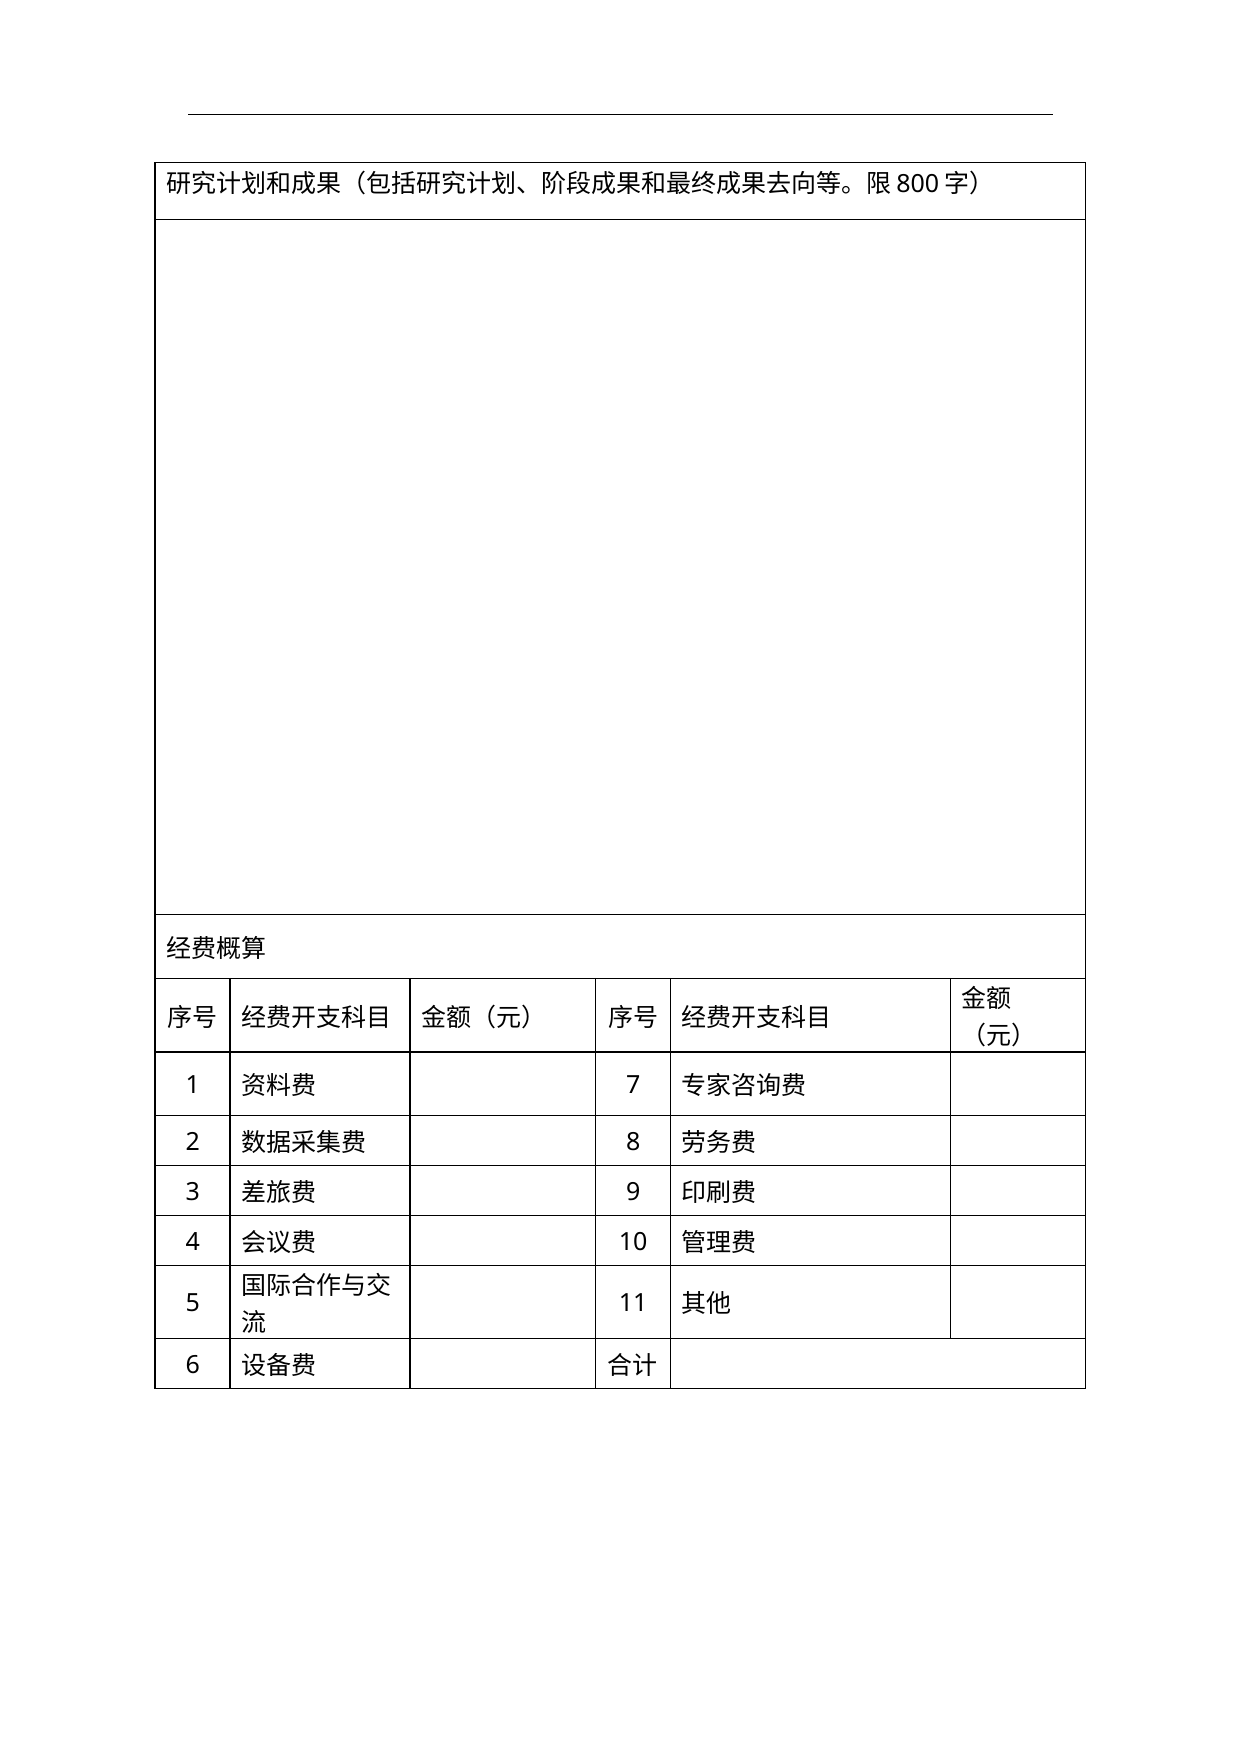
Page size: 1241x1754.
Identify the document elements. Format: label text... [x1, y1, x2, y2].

table_cell 4 [156, 1216, 229, 1265]
table_cell 5 [156, 1266, 229, 1338]
table_cell 印刷费 [671, 1166, 950, 1215]
table_cell 设备费 [231, 1339, 409, 1388]
table_cell [411, 1216, 595, 1265]
table_cell 劳务费 [671, 1116, 950, 1165]
table_cell [951, 1116, 1085, 1165]
table_cell 合计 [596, 1339, 670, 1388]
table_cell [411, 1116, 595, 1165]
table_cell 2 [156, 1116, 229, 1165]
table_header 研究计划和成果（包括研究计划、阶段成果和最终成果去向等。限800字） [156, 163, 1085, 218]
table_cell 10 [596, 1216, 670, 1265]
table_cell 资料费 [231, 1053, 409, 1115]
table_cell [156, 220, 1085, 914]
table_cell 经费开支科目 [671, 979, 950, 1051]
table_cell 序号 [596, 979, 670, 1051]
table_cell 11 [596, 1266, 670, 1338]
table_cell [671, 1339, 1085, 1388]
table_cell 3 [156, 1166, 229, 1215]
table_cell 金额（元） [411, 979, 595, 1051]
table_cell 6 [156, 1339, 229, 1388]
table_cell 数据采集费 [231, 1116, 409, 1165]
table_cell [951, 1216, 1085, 1265]
table_cell 1 [156, 1053, 229, 1115]
table_cell 8 [596, 1116, 670, 1165]
table_cell 差旅费 [231, 1166, 409, 1215]
table_cell 经费概算 [156, 915, 1085, 978]
table_cell 管理费 [671, 1216, 950, 1265]
table_cell [951, 1266, 1085, 1338]
table_cell 经费开支科目 [231, 979, 409, 1051]
table_cell [951, 1166, 1085, 1215]
table_cell [411, 1166, 595, 1215]
table_cell 其他 [671, 1266, 950, 1338]
table_cell 会议费 [231, 1216, 409, 1265]
table_cell [411, 1053, 595, 1115]
table_cell [411, 1266, 595, 1338]
table_cell 9 [596, 1166, 670, 1215]
table_cell 序号 [156, 979, 229, 1051]
table_cell 专家咨询费 [671, 1053, 950, 1115]
table_cell [951, 1053, 1085, 1115]
table_cell 7 [596, 1053, 670, 1115]
table_cell 金额（元） [951, 979, 1085, 1051]
table_cell [411, 1339, 595, 1388]
table_cell 国际合作与交流 [231, 1266, 409, 1338]
